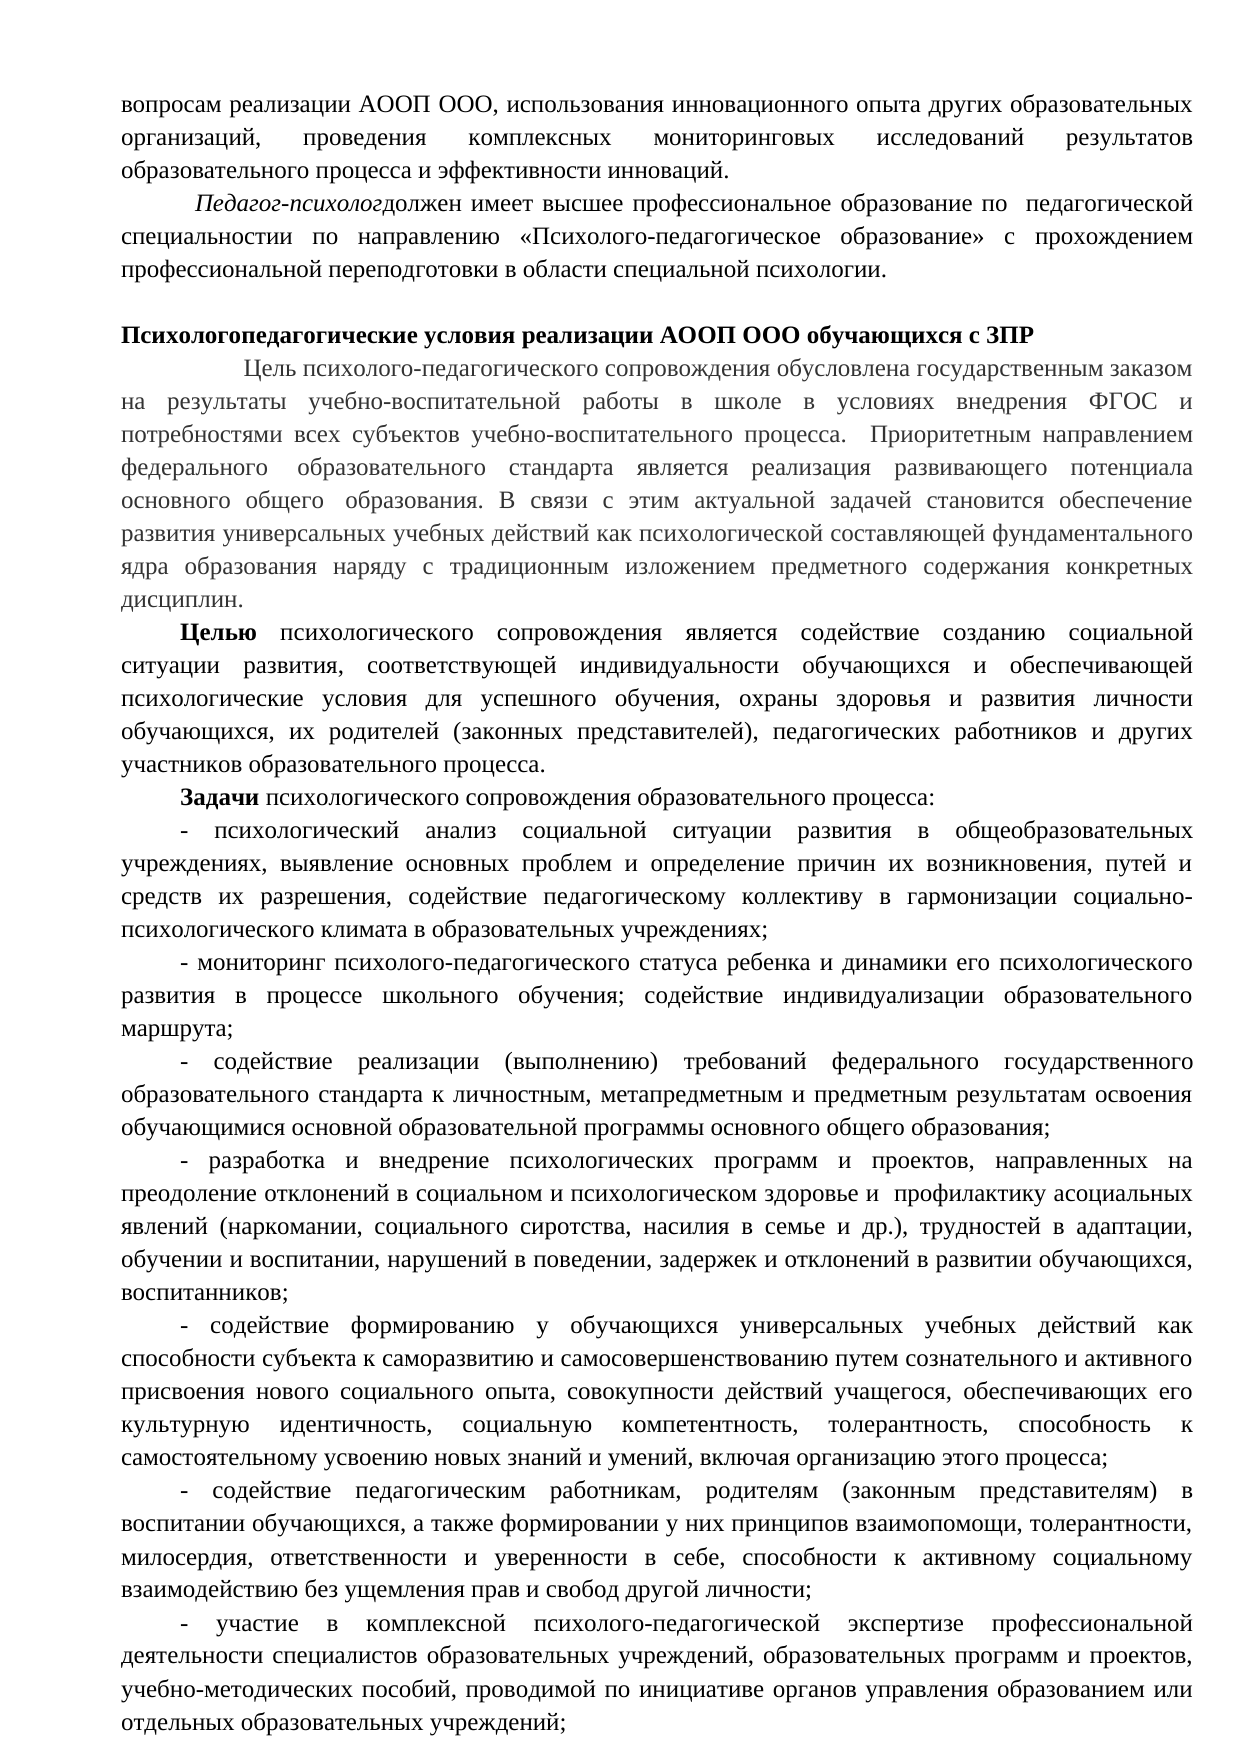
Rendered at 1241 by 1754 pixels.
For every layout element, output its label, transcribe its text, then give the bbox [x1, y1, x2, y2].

text Целью психологического сопровождения является содействие созданию социальной ситуации развития, соответствующей индивидуальности обучающихся и обеспечивающей психологические условия для успешного обучения, охраны здоровья и развития личности обучающихся, их родителей (законных представителей), педагогических работников и других участников образовательного процесса. [121, 617, 1194, 778]
text - разработка и внедрение психологических программ и проектов, направленных на преодоление отклонений в социальном и психологическом здоровье и профилактику асоциальных явлений (наркомании, социального сиротства, насилия в семье и др.), трудностей в адаптации, обучении и воспитании, нарушений в поведении, задержек и отклонений в развитии обучающихся, воспитанников; [121, 1145, 1194, 1306]
text Педагог-психологдолжен имеет высшее профессиональное образование по педагогической специальностии по направлению «Психолого-педагогическое образование» с прохождением профессиональной переподготовки в области специальной психологии. [121, 188, 1194, 282]
text - участие в комплексной психолого-педагогической экспертизе профессиональной деятельности специалистов образовательных учреждений, образовательных программ и проектов, учебно-методических пособий, проводимой по инициативе органов управления образованием или отдельных образовательных учреждений; [121, 1608, 1194, 1735]
text - мониторинг психолого-педагогического статуса ребенка и динамики его психологического развития в процессе школьного обучения; содействие индивидуализации образовательного маршрута; [121, 947, 1194, 1042]
text - психологический анализ социальной ситуации развития в общеобразовательных учреждениях, выявление основных проблем и определение причин их возникновения, путей и средств их разрешения, содействие педагогическому коллективу в гармонизации социально-психологического климата в образовательных учреждениях; [121, 815, 1194, 943]
text Психолого­педагогические условия реализации АООП ООО обучающихся с ЗПР [121, 320, 1194, 348]
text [121, 89, 1194, 183]
text - содействие реализации (выполнению) требований федерального государственного образовательного стандарта к личностным, метапредметным и предметным результатам освоения обучающимися основной образовательной программы основного общего образования; [121, 1046, 1194, 1141]
text Задачи психологического сопровождения образовательного процесса: [121, 782, 1194, 811]
text Цель психолого-педагогического сопровождения обусловлена государственным заказом на результаты учебно-воспитательной работы в школе в условиях внедрения ФГОС и потребностями всех субъектов учебно-воспитательного процесса. Приоритетным направлением федерального образовательного стандарта является реализация развивающего потенциала основного общего образования. В связи с этим актуальной задачей становится обеспечение развития универсальных учебных действий как психологической составляющей фундаментального ядра образования наряду с традиционным изложением предметного содержания конкретных дисциплин. [121, 353, 1194, 613]
text - содействие педагогическим работникам, родителям (законным представителям) в воспитании обучающихся, а также формировании у них принципов взаимопомощи, толерантности, милосердия, ответственности и уверенности в себе, способности к активному социальному взаимодействию без ущемления прав и свобод другой личности; [121, 1476, 1194, 1603]
text - содействие формированию у обучающихся универсальных учебных действий как способности субъекта к саморазвитию и самосовершенствованию путем сознательного и активного присвоения нового социального опыта, совокупности действий учащегося, обеспечивающих его культурную идентичность, социальную компетентность, толерантность, способность к самостоятельному усвоению новых знаний и умений, включая организацию этого процесса; [121, 1310, 1194, 1471]
